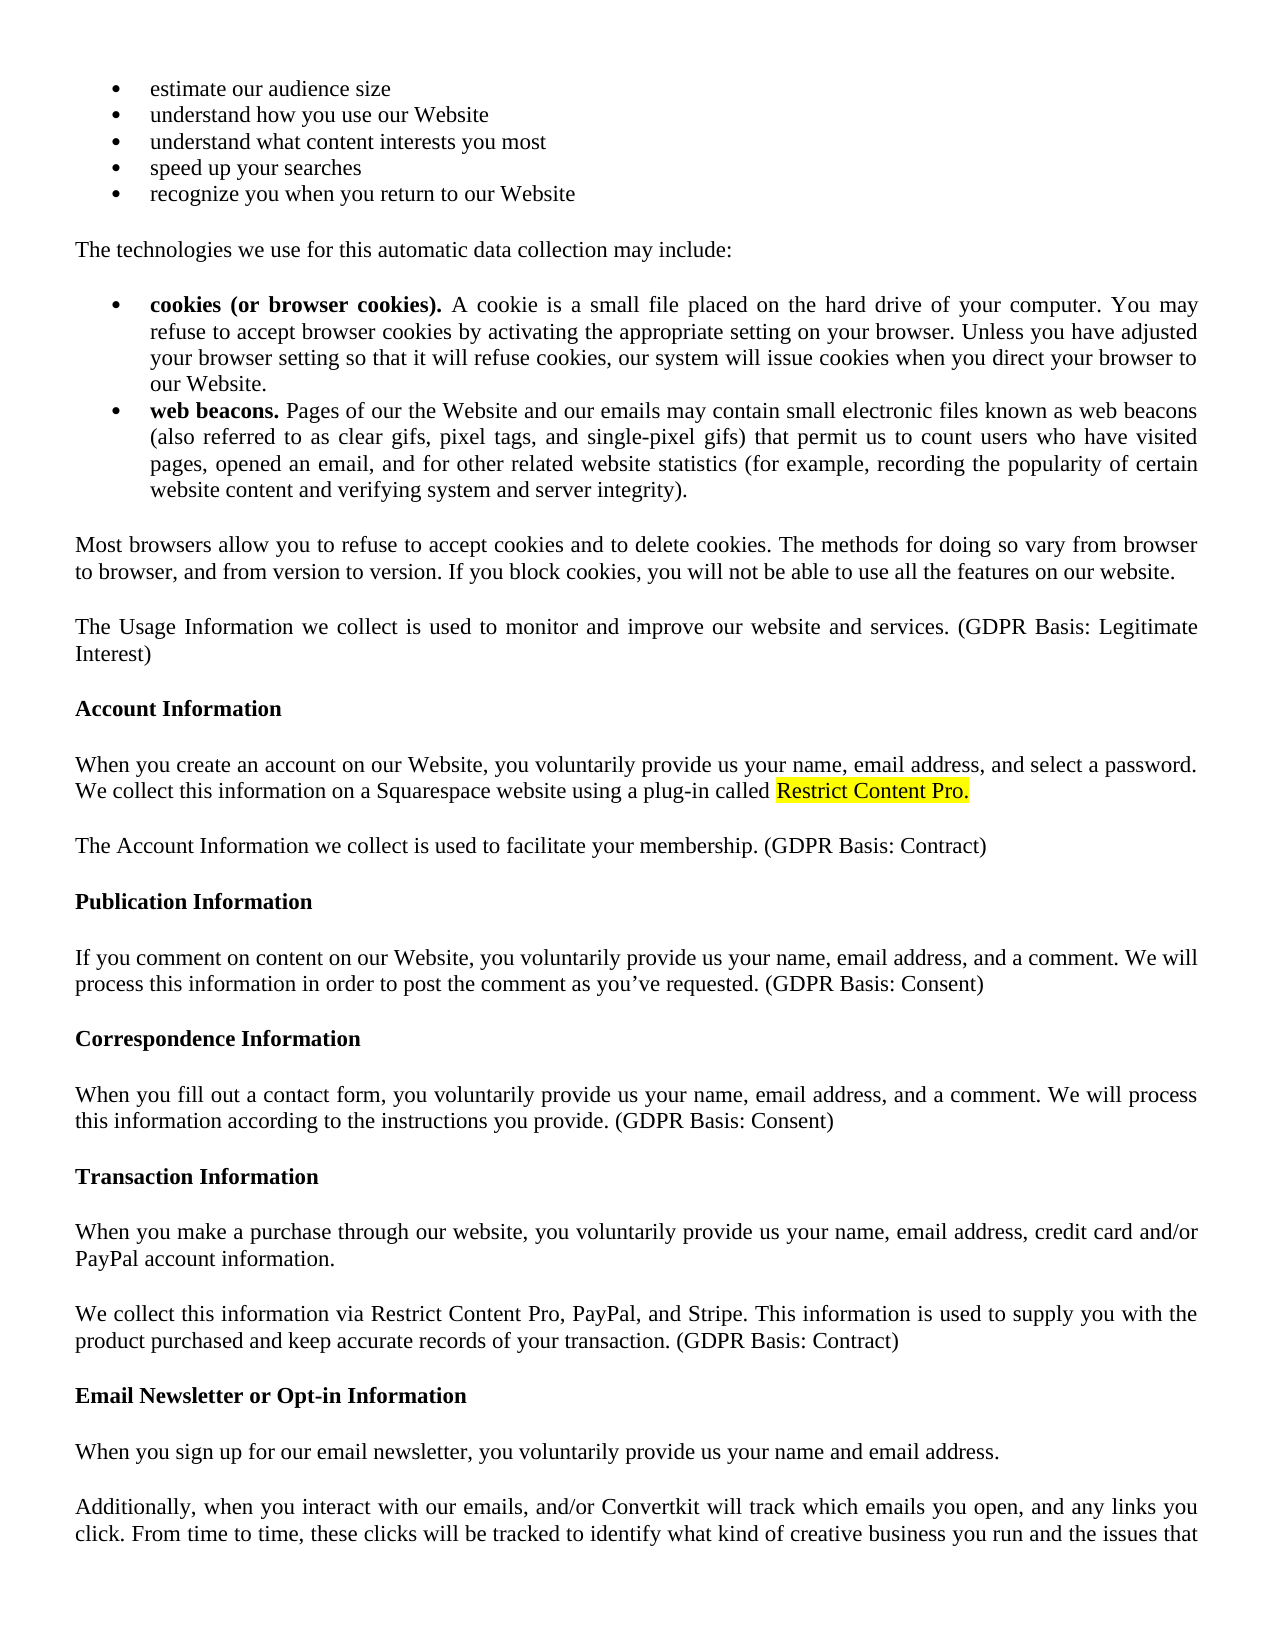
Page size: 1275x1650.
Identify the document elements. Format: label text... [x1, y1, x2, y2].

list understand what content interests you most [112, 128, 1200, 154]
text When you create an account on our Website, you voluntarily provide us your name, email address, and select a password. We collect this information on a Squarespace website using a plug-in called Restrict Content Pro. [75, 751, 1200, 803]
text When you fill out a contact form, you voluntarily provide us your name, email address, and a comment. We will process this information according to the instructions you provide. (GDPR Basis: Consent) [75, 1081, 1200, 1134]
list web beacons. Pages of our the Website and our emails may contain small electronic files known as web beacons (also referred to as clear gifs, pixel tags, and single-pixel gifs) that permit us to count users who have visited pages, opened an email, and for other related website statistics (for example, recording the popularity of certain website content and verifying system and server integrity). [112, 397, 1200, 502]
text If you comment on content on our Website, you voluntarily provide us your name, email address, and a comment. We will process this information in order to post the comment as you’ve requested. (GDPR Basis: Consent) [75, 944, 1200, 996]
text When you make a purchase through our website, you voluntarily provide us your name, email address, credit card and/or PayPal account information. [75, 1218, 1200, 1271]
list estimate our audience size [112, 75, 1200, 101]
text We collect this information via Restrict Content Pro, PayPal, and Stripe. This information is used to supply you with the product purchased and keep accurate records of your transaction. (GDPR Basis: Contract) [75, 1300, 1200, 1353]
list speed up your searches [112, 154, 1200, 180]
text Correspondence Information [75, 1026, 1200, 1052]
text Publication Information [75, 888, 1200, 914]
text The Account Information we collect is used to facilitate your membership. (GDPR Basis: Contract) [75, 833, 1200, 859]
text Most browsers allow you to refuse to accept cookies and to delete cookies. The methods for doing so vary from browser to browser, and from version to version. If you block cookies, you will not be able to use all the features on our website. [75, 531, 1200, 584]
text Account Information [75, 695, 1200, 722]
list recognize you when you return to our Website [112, 180, 1200, 207]
text Email Newsletter or Opt-in Information [75, 1382, 1200, 1408]
text The technologies we use for this automatic data collection may include: [75, 236, 1200, 262]
list understand how you use our Website [112, 101, 1200, 128]
text Transaction Information [75, 1163, 1200, 1189]
text The Usage Information we collect is used to monitor and improve our website and services. (GDPR Basis: Legitimate Interest) [75, 613, 1200, 666]
text When you sign up for our email newsletter, you voluntarily provide us your name and email address. [75, 1438, 1200, 1464]
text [75, 1493, 1200, 1546]
list cookies (or browser cookies). A cookie is a small file placed on the hard drive of your computer. You may refuse to accept browser cookies by activating the appropriate setting on your browser. Unless you have adjusted your browser setting so that it will refuse cookies, our system will issue cookies when you direct your browser to our Website. [112, 291, 1200, 397]
